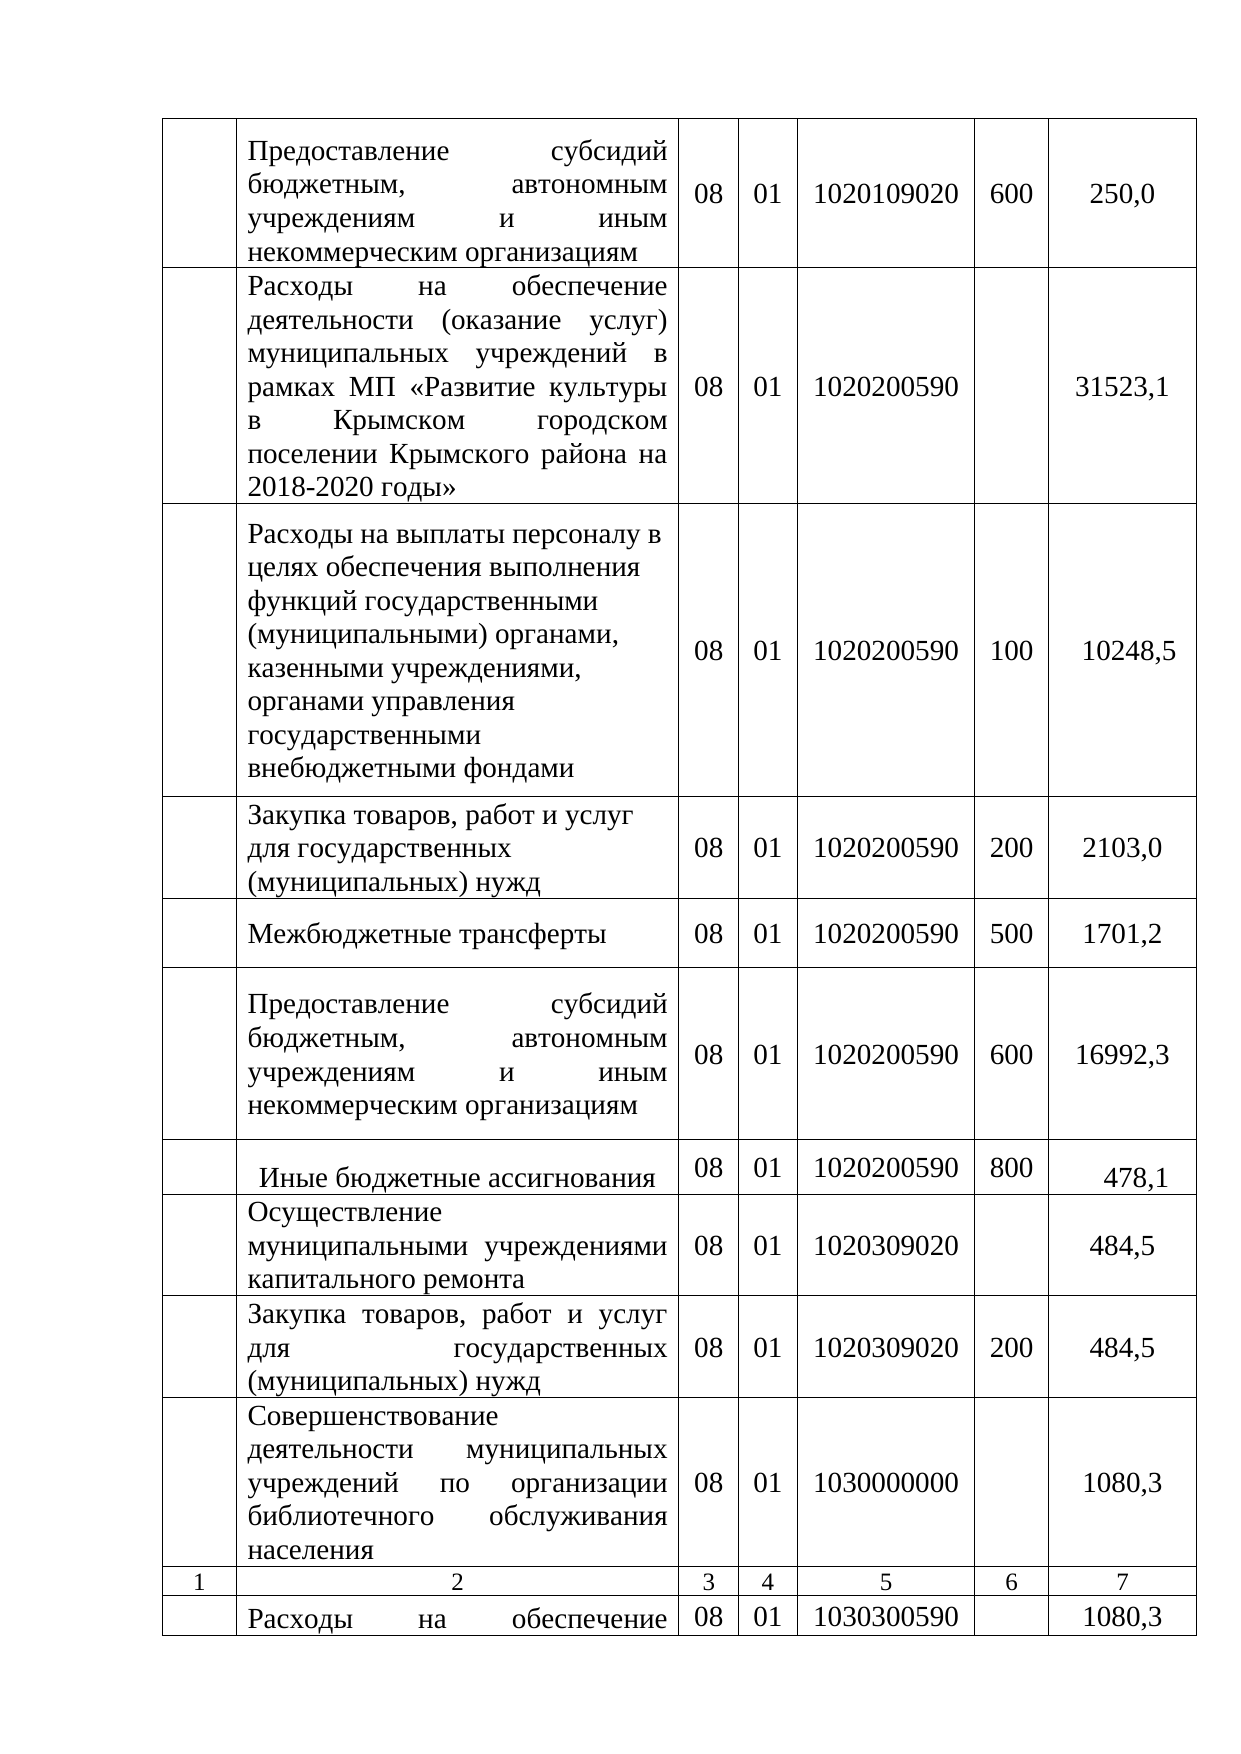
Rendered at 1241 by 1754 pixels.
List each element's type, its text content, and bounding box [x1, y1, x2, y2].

table_cell 1030000000 [798, 1398, 974, 1566]
table_cell [975, 1398, 1048, 1566]
table_cell 250,0 [1049, 119, 1196, 267]
table_cell 484,5 [1049, 1195, 1196, 1295]
table_cell 484,5 [1049, 1296, 1196, 1397]
table_cell 800 [975, 1140, 1048, 1193]
table_cell [163, 268, 236, 503]
table_cell 08 [679, 1195, 738, 1295]
table_cell 08 [679, 899, 738, 967]
table_cell 01 [739, 899, 797, 967]
table_cell 4 [739, 1567, 797, 1595]
table_cell 1020309020 [798, 1195, 974, 1295]
table_cell [163, 1596, 236, 1635]
table_cell 1020309020 [798, 1296, 974, 1397]
table_cell 01 [739, 1140, 797, 1193]
table_cell Совершенствование деятельности муниципальных учреждений по организации библиотечного обслуживания населения [237, 1398, 678, 1566]
table_cell 31523,1 [1049, 268, 1196, 503]
table_cell 01 [739, 1398, 797, 1566]
table_cell Межбюджетные трансферты [237, 899, 678, 967]
table_cell 2103,0 [1049, 797, 1196, 898]
table_cell 1080,3 [1049, 1596, 1196, 1635]
table_cell 7 [1049, 1567, 1196, 1595]
table_cell 01 [739, 268, 797, 503]
table_cell 01 [739, 968, 797, 1139]
table_cell 01 [739, 797, 797, 898]
table_cell [163, 1195, 236, 1295]
table_cell 08 [679, 797, 738, 898]
table_cell 10248,5 [1049, 504, 1196, 796]
table_cell 1080,3 [1049, 1398, 1196, 1566]
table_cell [237, 1596, 678, 1635]
table_cell 500 [975, 899, 1048, 967]
table_cell 1020200590 [798, 1140, 974, 1193]
table_cell 3 [679, 1567, 738, 1595]
table_cell 01 [739, 504, 797, 796]
table_cell Иные бюджетные ассигнования [237, 1140, 678, 1193]
table_cell 01 [739, 119, 797, 267]
table_cell 6 [975, 1567, 1048, 1595]
table_cell 1030300590 [798, 1596, 974, 1635]
table_cell 1020200590 [798, 504, 974, 796]
table_cell Осуществление муниципальными учреждениями капитального ремонта [237, 1195, 678, 1295]
table_cell 1701,2 [1049, 899, 1196, 967]
table_cell 01 [739, 1596, 797, 1635]
table_cell Предоставление субсидий бюджетным, автономным учреждениям и иным некоммерческим организациям [237, 119, 678, 267]
table_cell [163, 797, 236, 898]
table_cell 08 [679, 1296, 738, 1397]
table_cell 08 [679, 119, 738, 267]
table_cell [163, 1296, 236, 1397]
table_cell 1020200590 [798, 899, 974, 967]
table_cell 08 [679, 968, 738, 1139]
table_cell 08 [679, 268, 738, 503]
table_cell 08 [679, 1140, 738, 1193]
table_cell 08 [679, 1596, 738, 1635]
table_cell 600 [975, 968, 1048, 1139]
table_cell [163, 1140, 236, 1193]
table_cell Предоставление субсидий бюджетным, автономным учреждениям и иным некоммерческим организациям [237, 968, 678, 1139]
table_cell [975, 1195, 1048, 1295]
table_cell 01 [739, 1296, 797, 1397]
table_cell Расходы на выплаты персоналу в целях обеспечения выполнения функций государственными (муниципальными) органами, казенными учреждениями, органами управления государственными внебюджетными фондами [237, 504, 678, 796]
table_cell [163, 1398, 236, 1566]
table_cell [163, 504, 236, 796]
table_cell 1 [163, 1567, 236, 1595]
table_cell [163, 119, 236, 267]
table_cell 200 [975, 797, 1048, 898]
table_cell 5 [798, 1567, 974, 1595]
table_cell [975, 268, 1048, 503]
table_cell 1020200590 [798, 968, 974, 1139]
table_cell 1020200590 [798, 268, 974, 503]
table_cell 100 [975, 504, 1048, 796]
table_cell 2 [237, 1567, 678, 1595]
table_cell [163, 968, 236, 1139]
table_cell [163, 899, 236, 967]
table_cell [975, 1596, 1048, 1635]
table_cell 200 [975, 1296, 1048, 1397]
table_cell 478,1 [1049, 1140, 1196, 1193]
table_cell 1020109020 [798, 119, 974, 267]
table_cell 600 [975, 119, 1048, 267]
table_cell 16992,3 [1049, 968, 1196, 1139]
table_cell 08 [679, 504, 738, 796]
table_cell 01 [739, 1195, 797, 1295]
table_cell 08 [679, 1398, 738, 1566]
table_cell Закупка товаров, работ и услуг для государственных (муниципальных) нужд [237, 797, 678, 898]
table_cell Закупка товаров, работ и услуг для государственных (муниципальных) нужд [237, 1296, 678, 1397]
table_cell 1020200590 [798, 797, 974, 898]
